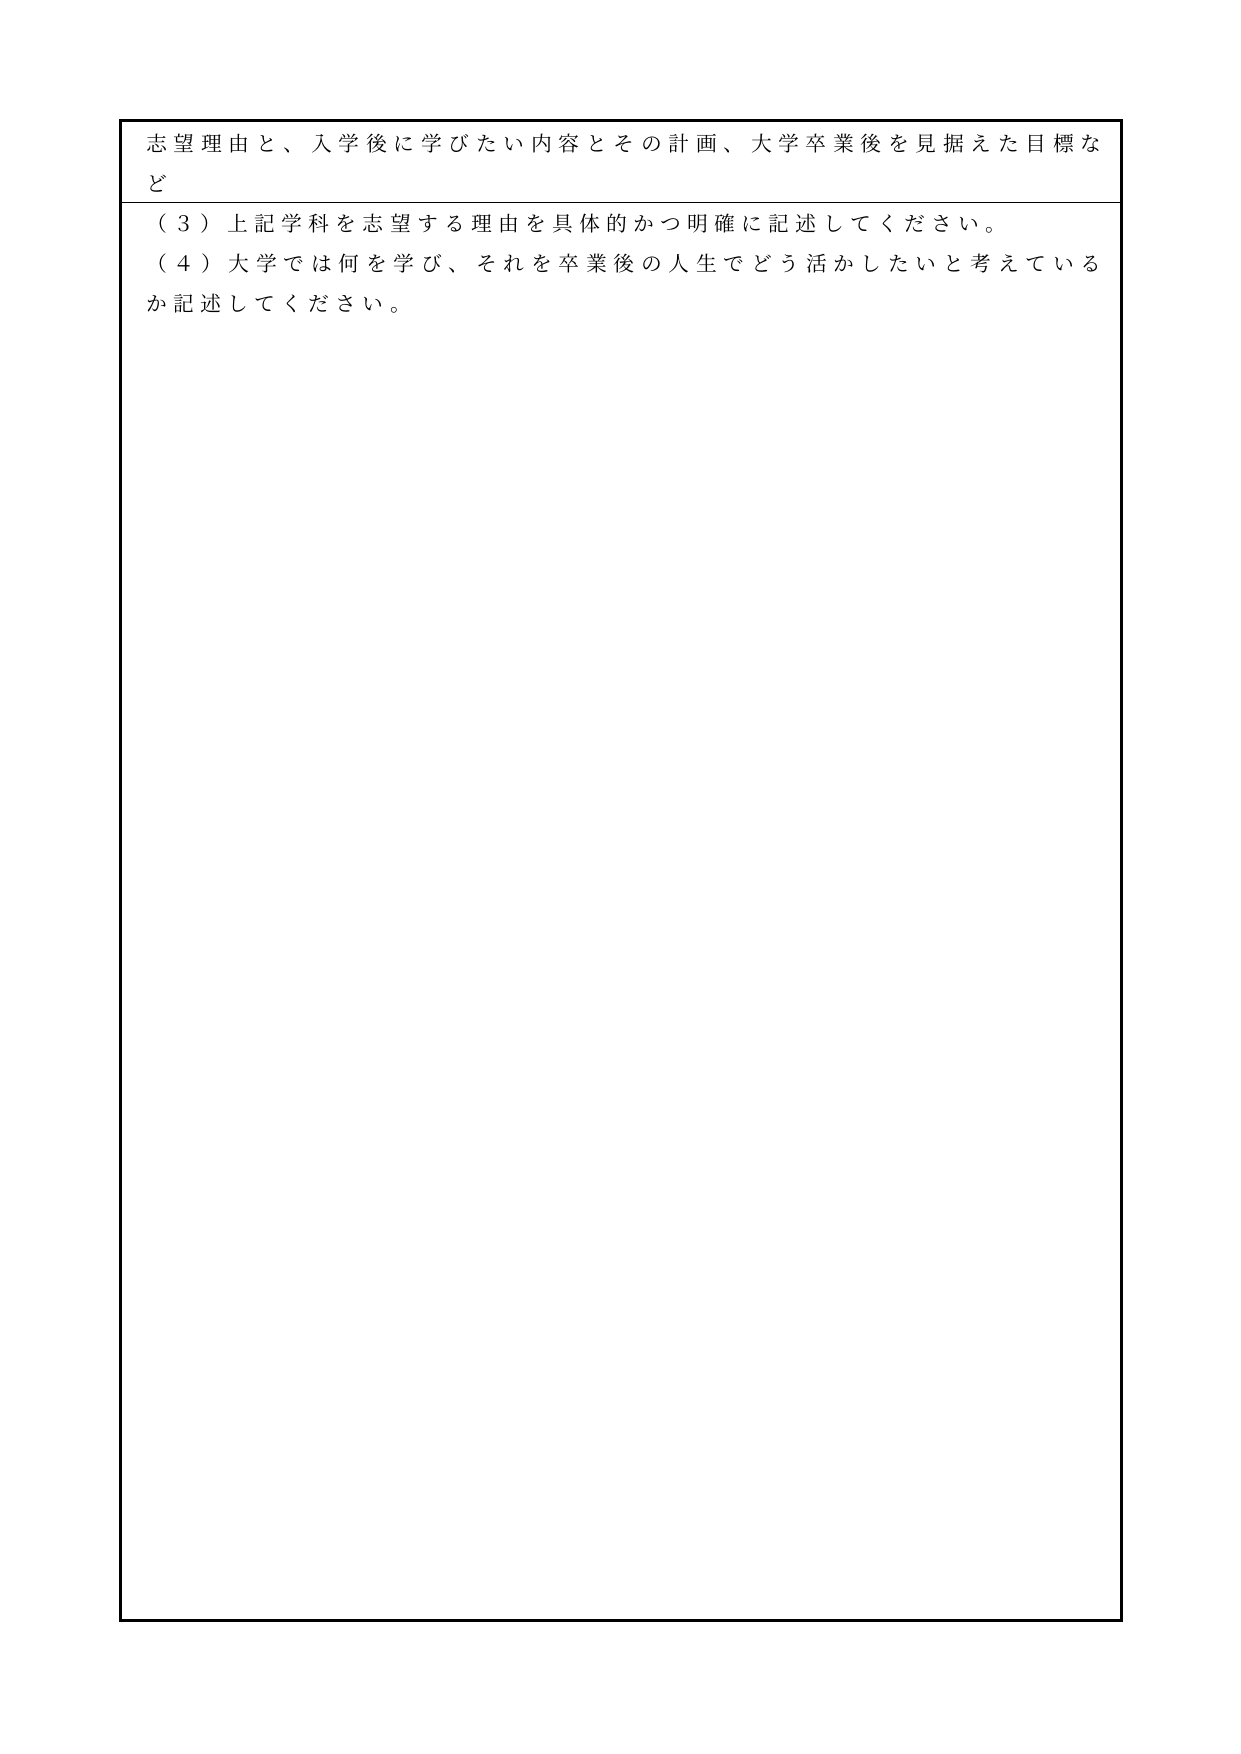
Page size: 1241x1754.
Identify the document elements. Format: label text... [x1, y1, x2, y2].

table_cell （３）上記学科を志望する理由を具体的かつ明確に記述してください。 （４）大学では何を学び、それを卒業後の人生でどう活かしたいと考えているか記述してください。 [122, 203, 1120, 1619]
table_header 志望理由と、入学後に学びたい内容とその計画、大学卒業後を見据えた目標など [122, 122, 1120, 202]
